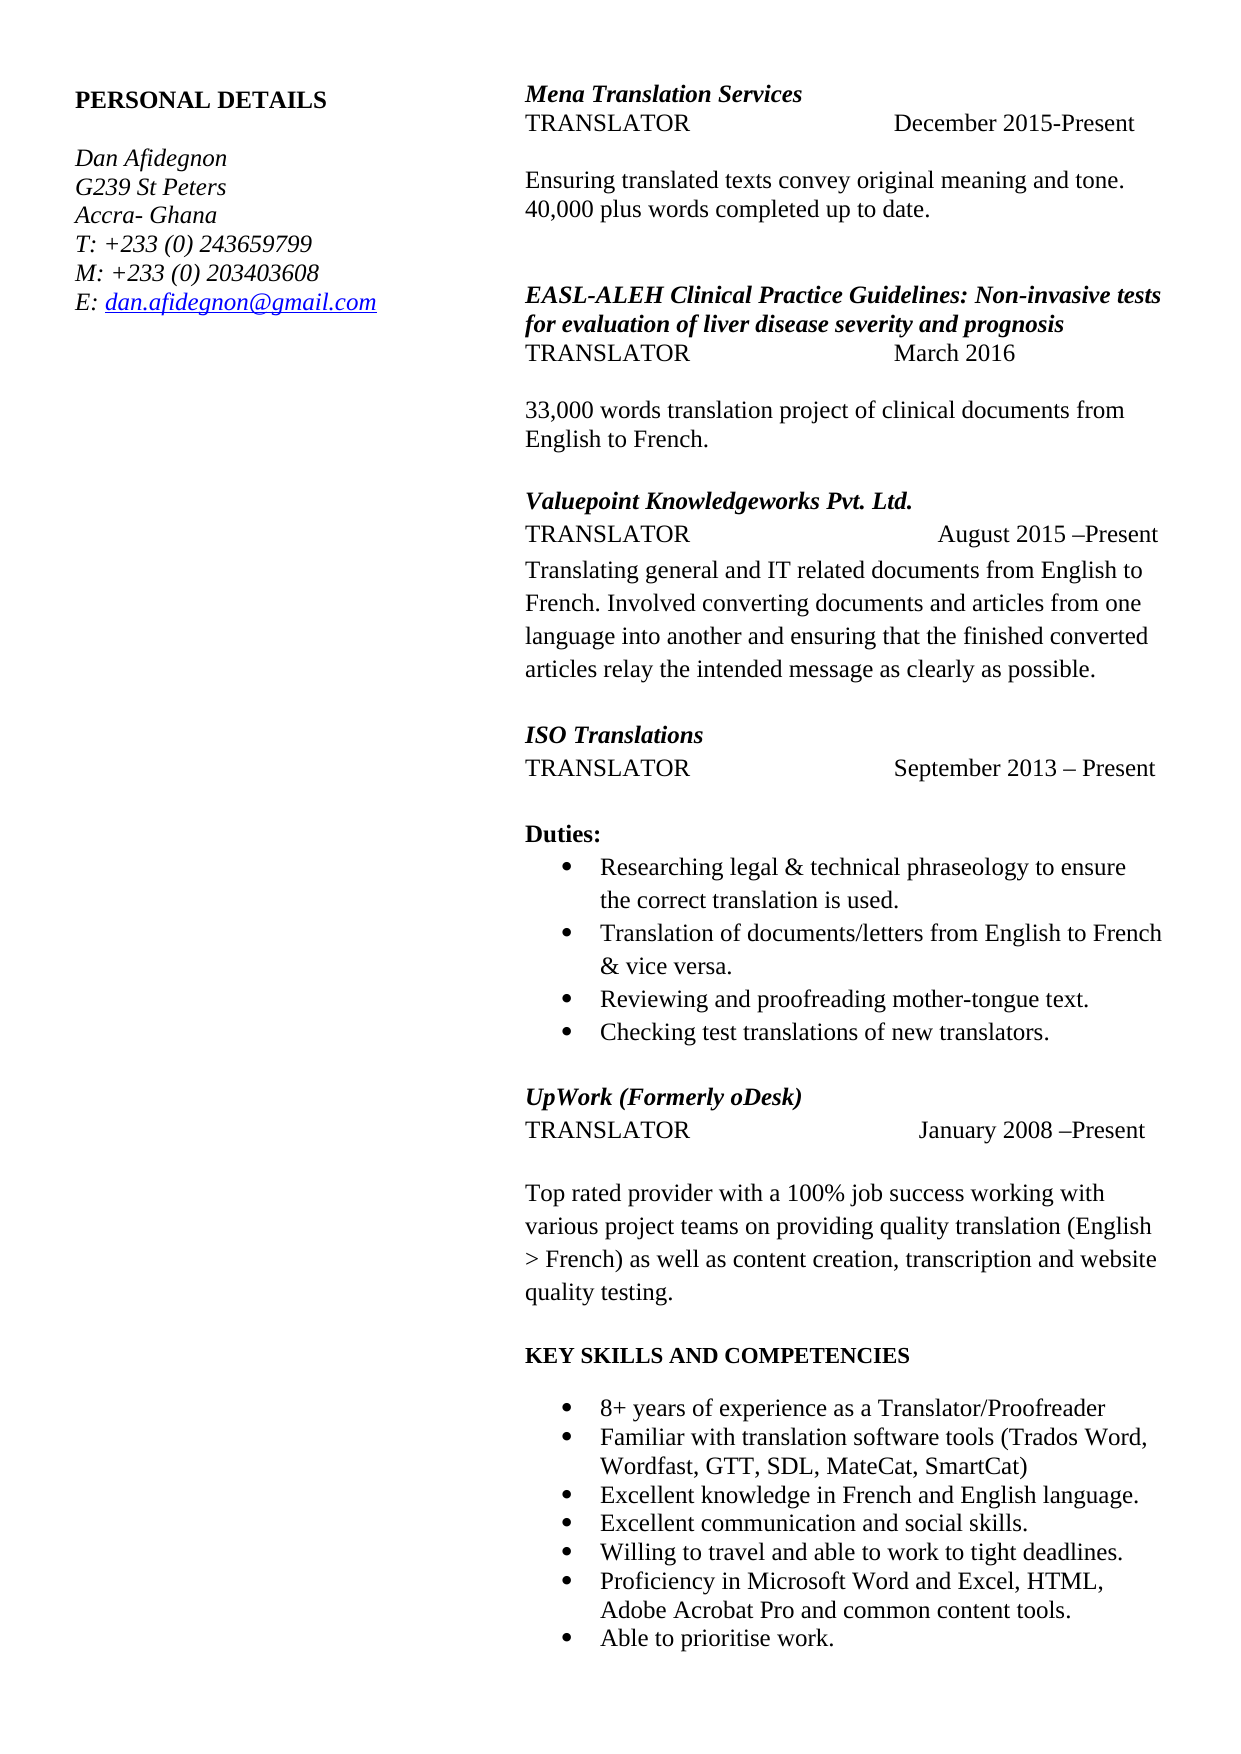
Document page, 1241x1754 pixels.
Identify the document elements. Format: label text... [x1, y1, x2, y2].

text UpWork (Formerly oDesk) [525, 1082, 1162, 1111]
text Valuepoint Knowledgeworks Pvt. Ltd. [525, 486, 1162, 515]
text Mena Translation Services [525, 79, 1162, 108]
list Reviewing and proofreading mother-tongue text. [562, 984, 1162, 1013]
text 33,000 words translation project of clinical documents from English to French. [525, 395, 1162, 453]
text Accra- Ghana [75, 201, 414, 229]
text TRANSLATOR January 2008 –Present [525, 1115, 1162, 1144]
text TRANSLATOR March 2016 [525, 338, 1162, 367]
text PERSONAL DETAILS [75, 86, 414, 114]
list Willing to travel and able to work to tight deadlines. [562, 1537, 1162, 1566]
text Duties: [525, 786, 1162, 848]
text TRANSLATOR December 2015-Present [525, 108, 1162, 137]
list Checking test translations of new translators. [562, 1017, 1162, 1078]
text KEY SKILLS AND COMPETENCIES [525, 1342, 1162, 1369]
text ISO Translations [525, 687, 1162, 748]
text Dan Afidegnon [75, 143, 414, 172]
text G239 St Peters [75, 172, 414, 201]
text EASL-ALEH Clinical Practice Guidelines: Non-invasive tests for evaluation of liver disease severity and prognosis [525, 280, 1162, 338]
text T: +233 (0) 243659799 [75, 229, 414, 258]
list Translation of documents/letters from English to French & vice versa. [562, 918, 1162, 980]
text E: dan.afidegnon@gmail.com [75, 287, 414, 316]
list 8+ years of experience as a Translator/Proofreader [562, 1393, 1162, 1422]
list Excellent knowledge in French and English language. [562, 1480, 1162, 1508]
list Proficiency in Microsoft Word and Excel, HTML, Adobe Acrobat Pro and common content tools. [562, 1566, 1162, 1623]
text TRANSLATOR September 2013 – Present [525, 753, 1162, 782]
text M: +233 (0) 203403608 [75, 258, 414, 287]
list Excellent communication and social skills. [562, 1508, 1162, 1537]
list Familiar with translation software tools (Trados Word, Wordfast, GTT, SDL, MateCat, SmartCat) [562, 1422, 1162, 1480]
list Researching legal & technical phraseology to ensure the correct translation is used. [562, 852, 1162, 914]
list Able to prioritise work. [562, 1623, 1162, 1680]
text Ensuring translated texts convey original meaning and tone. 40,000 plus words completed up to date. [525, 165, 1162, 223]
text Top rated provider with a 100% job success working with various project teams on providing quality translation (English > French) as well as content creation, transcription and website quality testing. [525, 1178, 1162, 1338]
text TRANSLATOR August 2015 –Present Translating general and IT related documents from English to French. Involved converting documents and articles from one language into another and ensuring that the finished converted articles relay the intended message as clearly as possible. [525, 519, 1162, 682]
